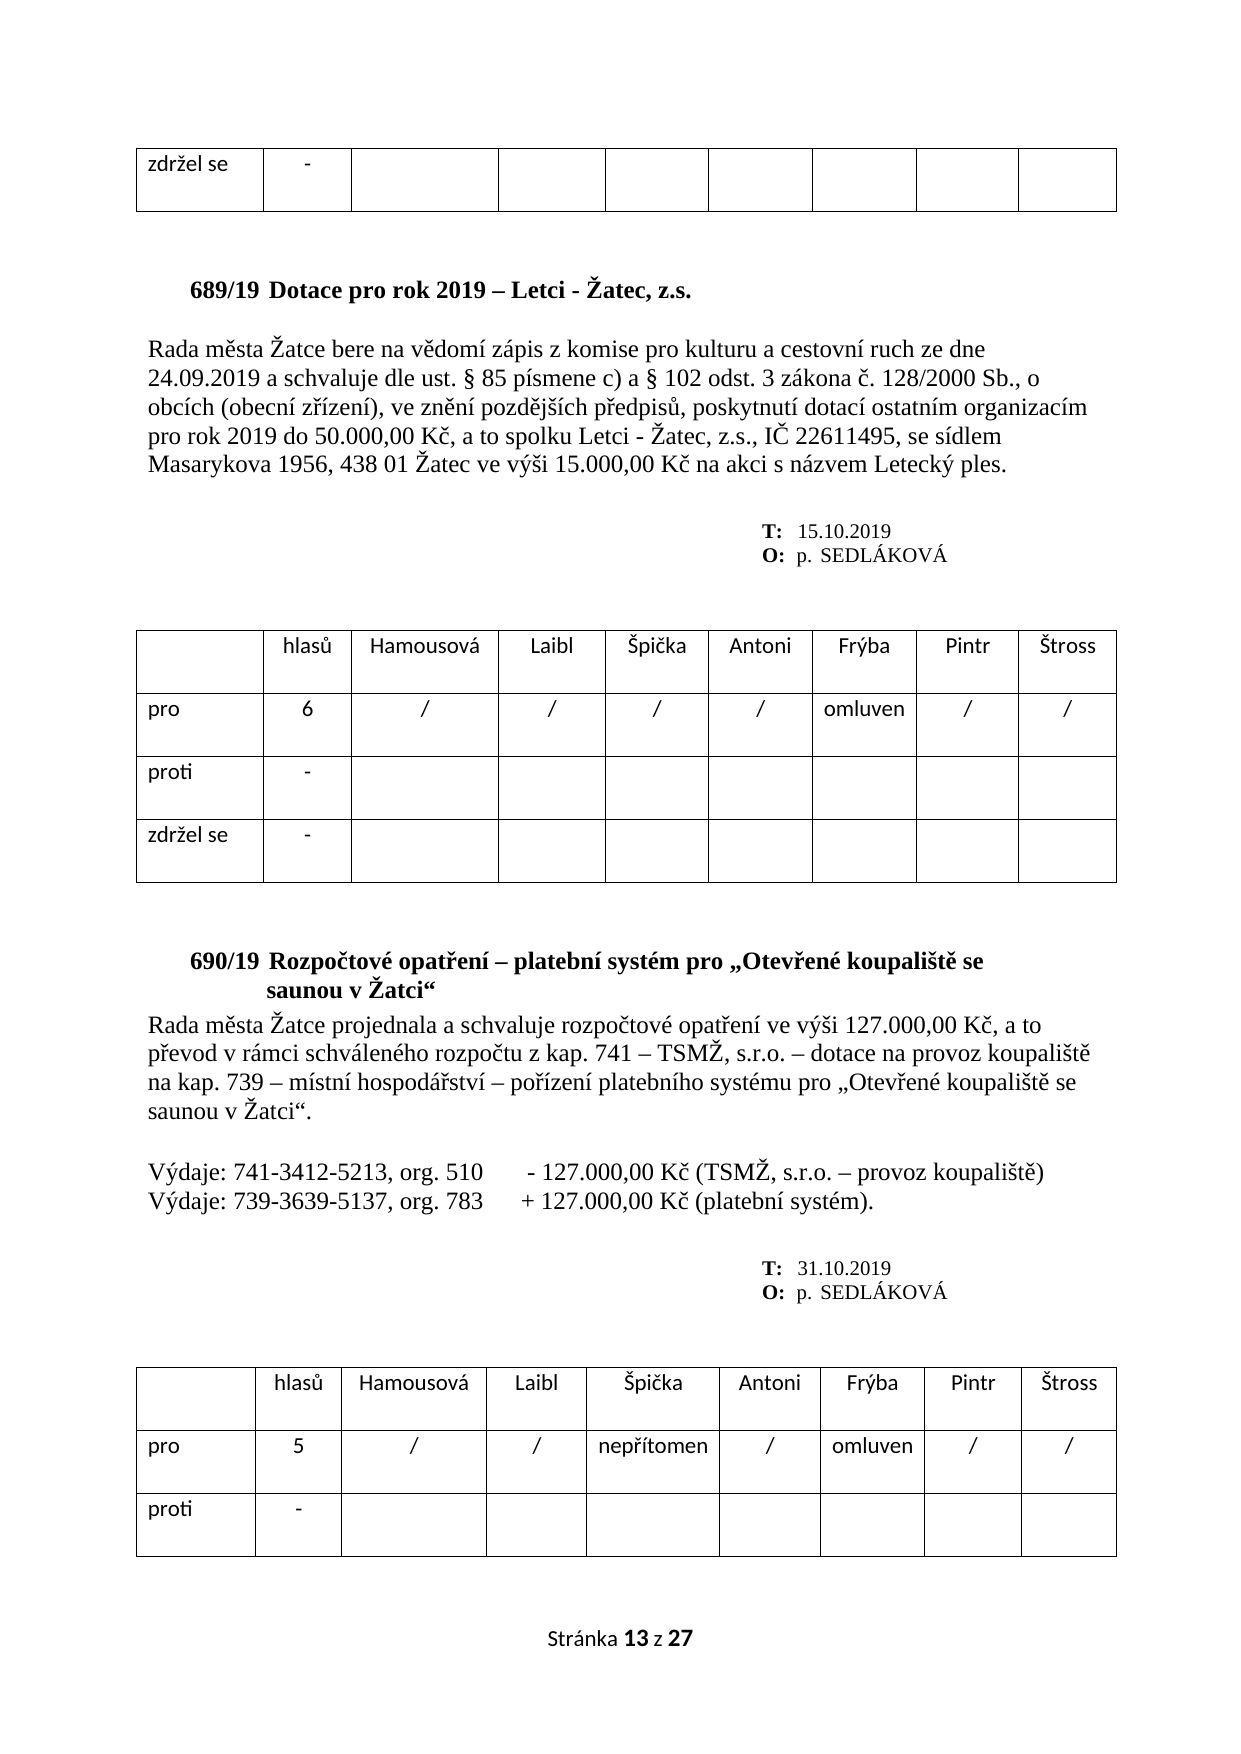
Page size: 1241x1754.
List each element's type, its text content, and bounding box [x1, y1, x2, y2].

table_cell [1019, 757, 1116, 819]
table_cell nepřítomen [587, 1431, 719, 1493]
text 689/19 Dotace pro rok 2019 – Letci - Žatec, z.s. [148, 275, 1093, 304]
table_cell - [264, 820, 351, 882]
table_cell / [606, 694, 708, 756]
table_cell [917, 149, 1018, 211]
table_header Antoni [720, 1368, 820, 1430]
table_cell - [256, 1494, 341, 1556]
table_cell [917, 820, 1018, 882]
table_cell [709, 757, 812, 819]
table_cell [352, 149, 498, 211]
table_cell [813, 149, 916, 211]
table_header [137, 1368, 255, 1430]
table_cell omluven [813, 694, 916, 756]
table_cell - [264, 757, 351, 819]
text převod v rámci schváleného rozpočtu z kap. 741 – TSMŽ, s.r.o. – dotace na provoz koupaliště na kap. 739 – místní hospodářství – pořízení platebního systému pro „Otevřené koupaliště se saunou v Žatci“. [148, 1038, 1093, 1125]
table_header [137, 631, 263, 693]
table_cell [606, 757, 708, 819]
table_header Hamousová [342, 1368, 486, 1430]
text Výdaje: 739-3639-5137, org. 783 + 127.000,00 Kč (platební systém). [148, 1186, 1093, 1214]
table_cell [499, 757, 605, 819]
table_cell [720, 1494, 820, 1556]
table_header Frýba [813, 631, 916, 693]
text Rada města Žatce bere na vědomí zápis z komise pro kulturu a cestovní ruch ze dne 24.09.2019 a schvaluje dle ust. § 85 písmene c) a § 102 odst. 3 zákona č. 128/2000 Sb., o obcích (obecní zřízení), ve znění pozdějších předpisů, poskytnutí dotací ostatním organizacím pro rok 2019 do 50.000,00 Kč, a to spolku Letci - Žatec, z.s., IČ 22611495, se sídlem Masarykova 1956, 438 01 Žatec ve výši 15.000,00 Kč na akci s názvem Letecký ples. [148, 334, 1093, 478]
table_cell / [709, 694, 812, 756]
table_cell proti [137, 757, 263, 819]
text Výdaje: 741-3412-5213, org. 510 - 127.000,00 Kč (TSMŽ, s.r.o. – provoz koupaliště) [148, 1157, 1093, 1186]
table_cell [709, 820, 812, 882]
table_cell / [499, 694, 605, 756]
table_cell [813, 820, 916, 882]
text T: 15.10.2019 [148, 519, 1093, 543]
table_header Špička [587, 1368, 719, 1430]
table_cell / [1022, 1431, 1116, 1493]
table_header Laibl [487, 1368, 586, 1430]
table_cell [606, 149, 708, 211]
table_header Špička [606, 631, 708, 693]
table_cell proti [137, 1494, 255, 1556]
table_cell pro [137, 694, 263, 756]
table_header hlasů [264, 631, 351, 693]
table_cell [917, 757, 1018, 819]
table_cell 5 [256, 1431, 341, 1493]
table_cell [487, 1494, 586, 1556]
table_cell [587, 1494, 719, 1556]
table_cell [1022, 1494, 1116, 1556]
table_cell [1019, 820, 1116, 882]
table_header hlasů [256, 1368, 341, 1430]
table_header Pintr [917, 631, 1018, 693]
table_cell / [487, 1431, 586, 1493]
table_header Frýba [821, 1368, 924, 1430]
table_header Antoni [709, 631, 812, 693]
table_cell [352, 820, 498, 882]
table_cell [1019, 149, 1116, 211]
table_header Štross [1022, 1368, 1116, 1430]
table_cell / [1019, 694, 1116, 756]
table_cell [606, 820, 708, 882]
text O: p. SEDLÁKOVÁ [148, 1280, 1093, 1304]
table_cell [499, 820, 605, 882]
table_cell [342, 1494, 486, 1556]
table_cell zdržel se [137, 820, 263, 882]
text Rada města Žatce projednala a schvaluje rozpočtové opatření ve výši 127.000,00 Kč, a to [148, 1010, 1093, 1038]
text saunou v Žatci“ [148, 975, 1093, 1004]
text 690/19 Rozpočtové opatření – platební systém pro „Otevřené koupaliště se [148, 946, 1093, 975]
table_cell [499, 149, 605, 211]
table_cell / [352, 694, 498, 756]
table_cell omluven [821, 1431, 924, 1493]
table_header Štross [1019, 631, 1116, 693]
table_cell / [720, 1431, 820, 1493]
text T: 31.10.2019 [148, 1256, 1093, 1280]
table_cell / [342, 1431, 486, 1493]
table_cell [709, 149, 812, 211]
table_cell [925, 1494, 1021, 1556]
table_cell [813, 757, 916, 819]
table_cell / [917, 694, 1018, 756]
table_cell pro [137, 1431, 255, 1493]
table_cell [821, 1494, 924, 1556]
table_header Hamousová [352, 631, 498, 693]
table_cell [352, 757, 498, 819]
table_cell 6 [264, 694, 351, 756]
table_header Pintr [925, 1368, 1021, 1430]
table_cell - [264, 149, 351, 211]
table_cell zdržel se [137, 149, 263, 211]
table_header Laibl [499, 631, 605, 693]
table_cell / [925, 1431, 1021, 1493]
text O: p. SEDLÁKOVÁ [148, 543, 1093, 567]
